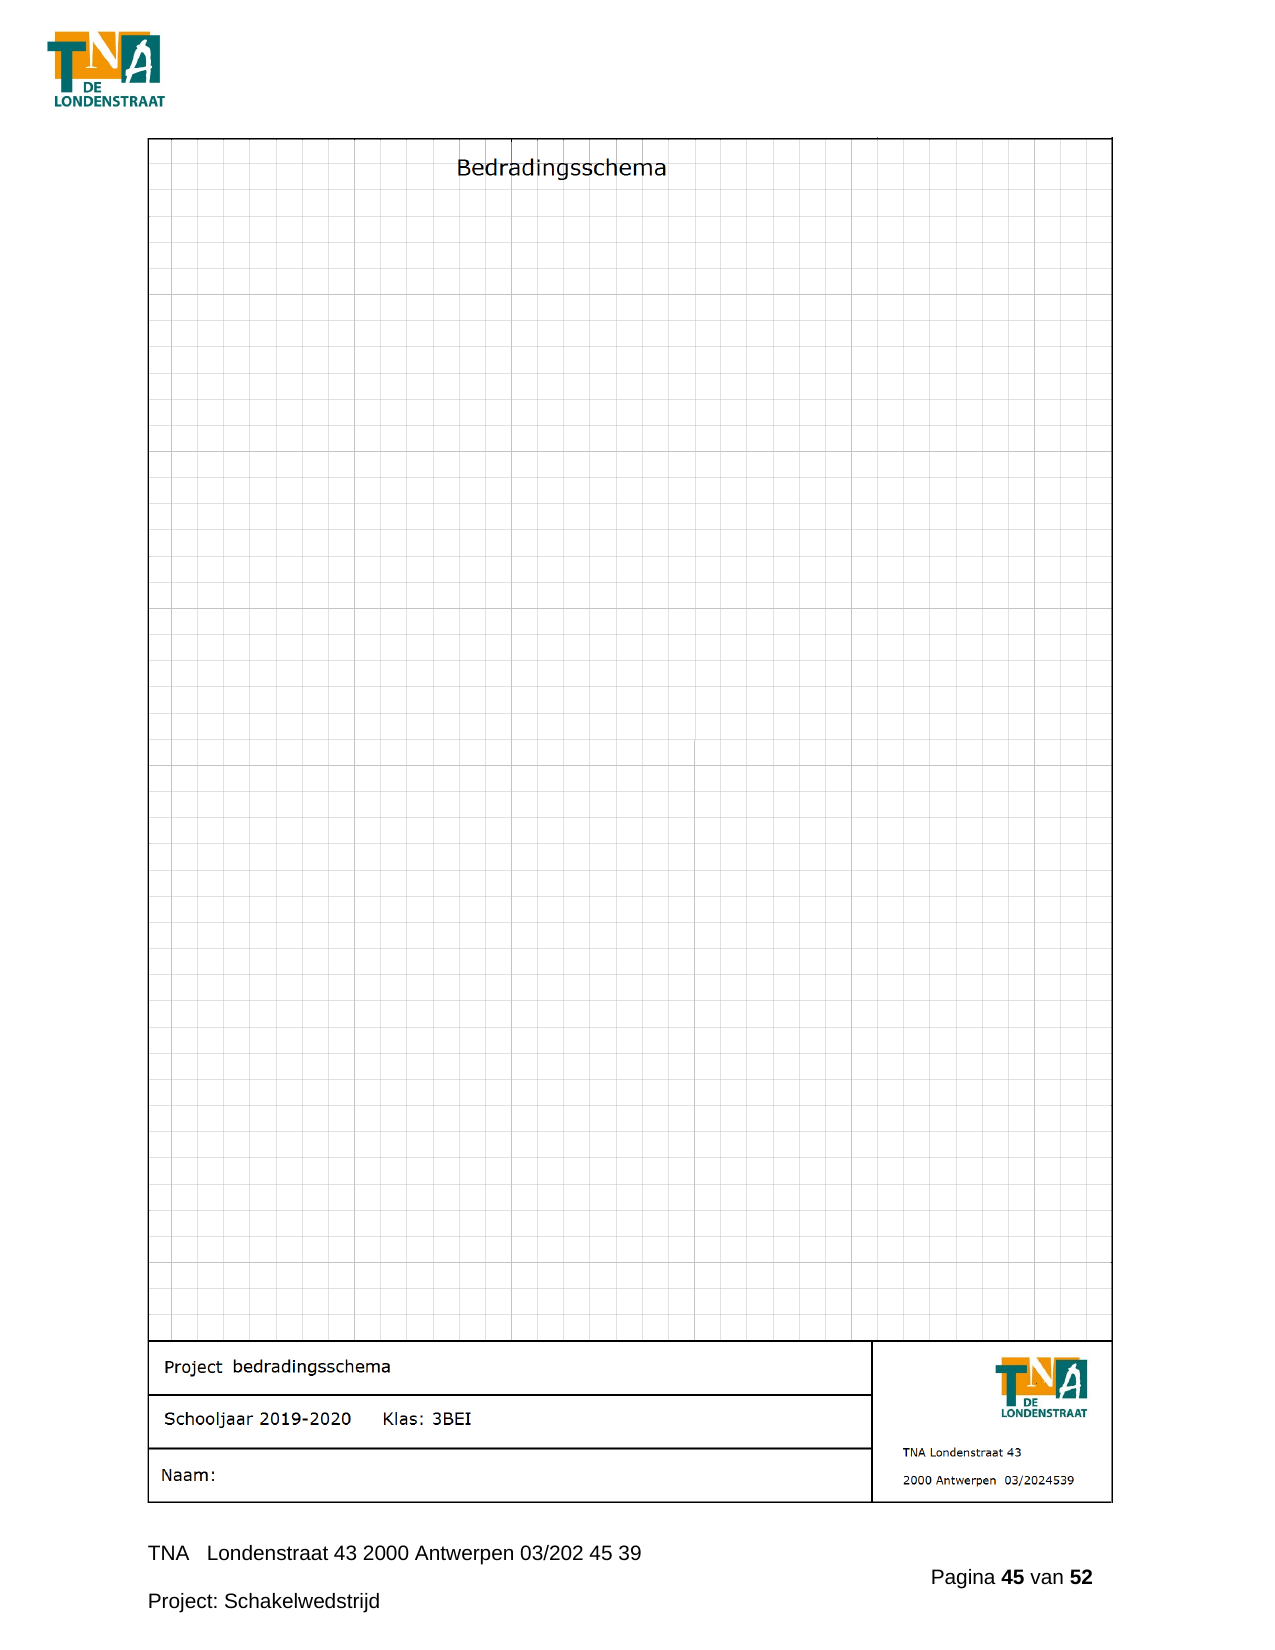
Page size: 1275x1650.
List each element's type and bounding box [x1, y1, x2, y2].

picture [46, 29, 165, 111]
picture [147, 137, 1113, 1503]
